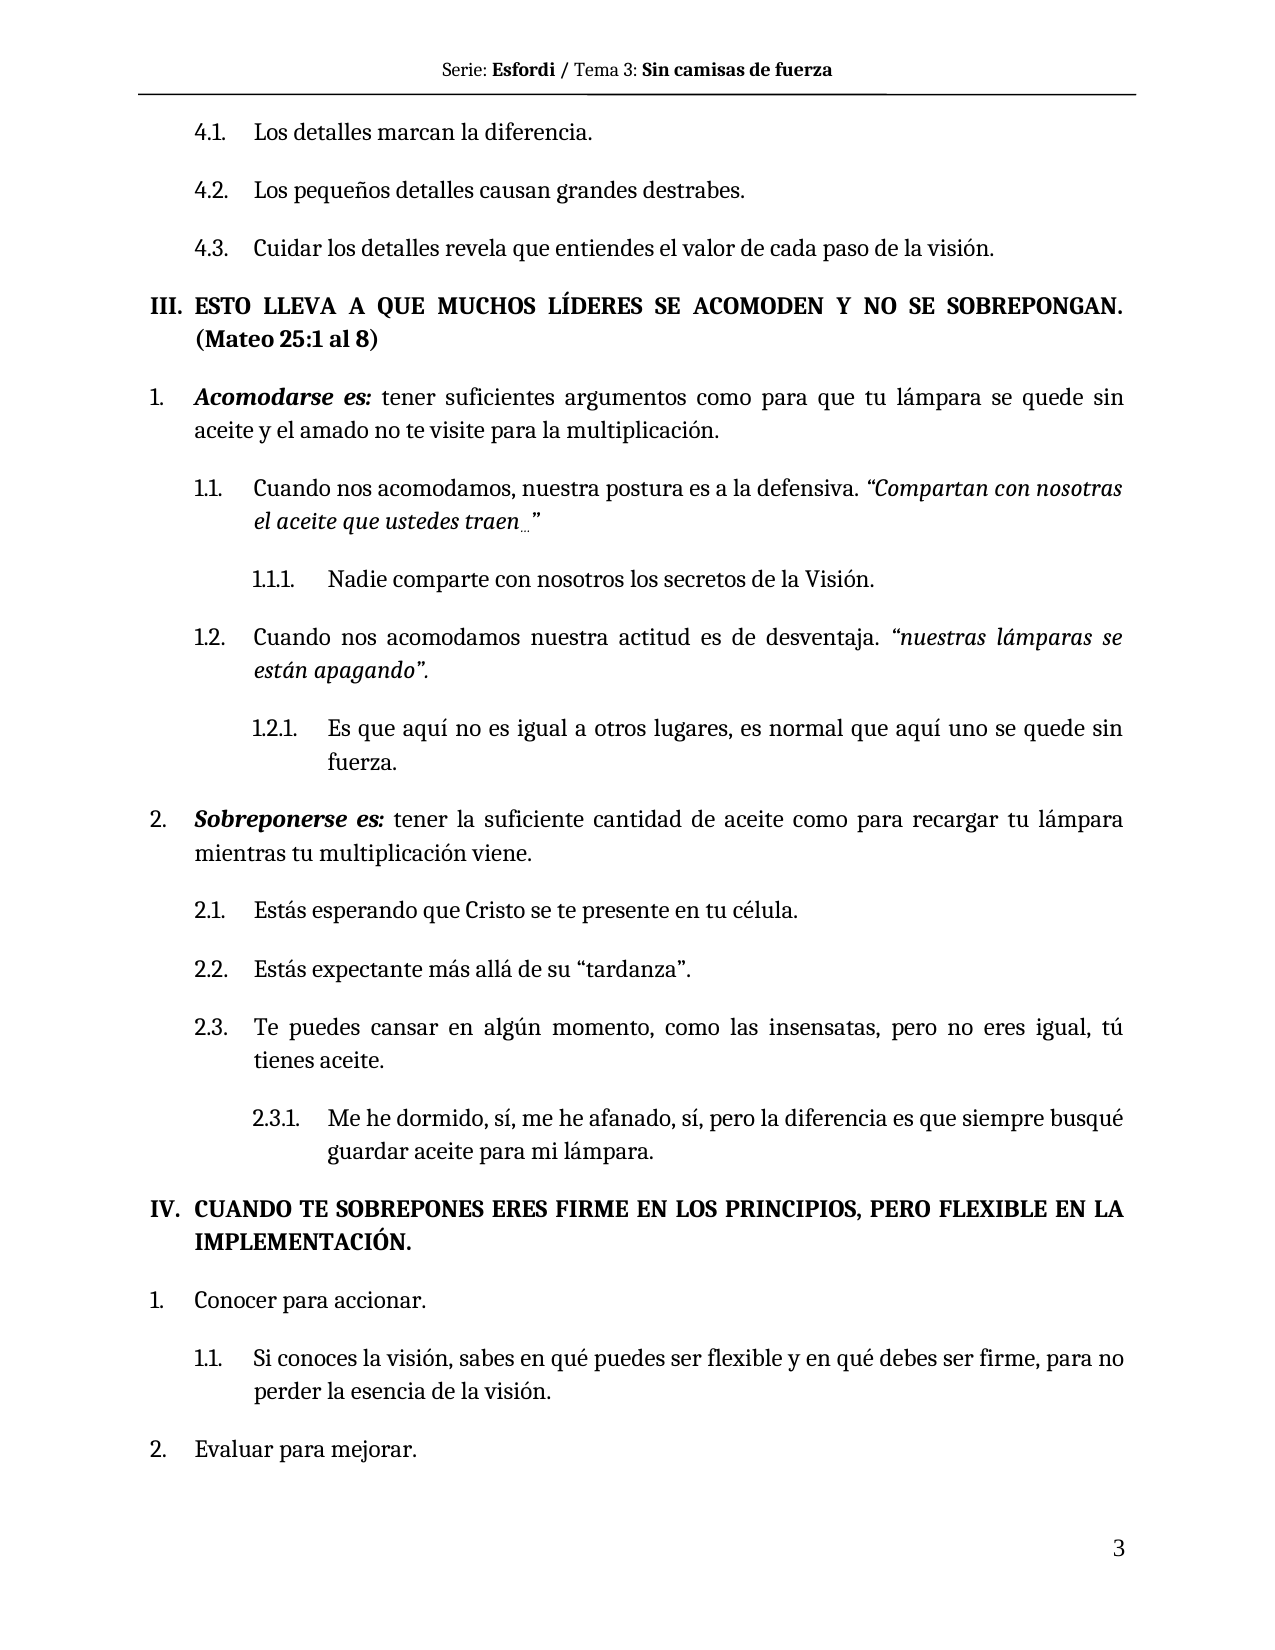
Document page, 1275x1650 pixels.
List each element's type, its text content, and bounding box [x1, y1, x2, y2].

list Cuidar los detalles revela que entiendes el valor de cada paso de la visión. [194, 234, 1125, 263]
list Conocer para accionar. [150, 1286, 1125, 1314]
list Me he dormido, sí, me he afanado, sí, pero la diferencia es que siempre busqué guardar aceite para mi lámpara. [252, 1103, 1125, 1165]
list Acomodarse es: tener suficientes argumentos como para que tu lámpara se quede sin aceite y el amado no te visite para la multiplicación. [150, 383, 1125, 445]
list Te puedes cansar en algún momento, como las insensatas, pero no eres igual, tú tienes aceite. [194, 1012, 1125, 1074]
list Estás esperando que Cristo se te presente en tu célula. [194, 896, 1125, 925]
list Nadie comparte con nosotros los secretos de la Visión. [252, 565, 1125, 594]
list ESTO LLEVA A QUE MUCHOS LÍDERES SE ACOMODEN Y NO SE SOBREPONGAN. (Mateo 25:1 al 8) [150, 292, 1125, 354]
list Es que aquí no es igual a otros lugares, es normal que aquí uno se quede sin fuerza. [252, 714, 1125, 776]
list Cuando nos acomodamos nuestra actitud es de desventaja. “nuestras lámparas se están apagando”. [194, 623, 1125, 685]
list Estás expectante más allá de su “tardanza”. [194, 954, 1125, 983]
list Cuando nos acomodamos, nuestra postura es a la defensiva. “Compartan con nosotras el aceite que ustedes traen…” [194, 474, 1125, 536]
list Si conoces la visión, sabes en qué puedes ser flexible y en qué debes ser firme, para no perder la esencia de la visión. [194, 1344, 1125, 1405]
list CUANDO TE SOBREPONES ERES FIRME EN LOS PRINCIPIOS, PERO FLEXIBLE EN LA IMPLEMENTACIÓN. [150, 1194, 1125, 1256]
list Los detalles marcan la diferencia. [194, 118, 1125, 147]
list Evaluar para mejorar. [150, 1435, 1125, 1463]
list Sobreponerse es: tener la suficiente cantidad de aceite como para recargar tu lámpara mientras tu multiplicación viene. [150, 805, 1125, 867]
list Los pequeños detalles causan grandes destrabes. [194, 176, 1125, 205]
